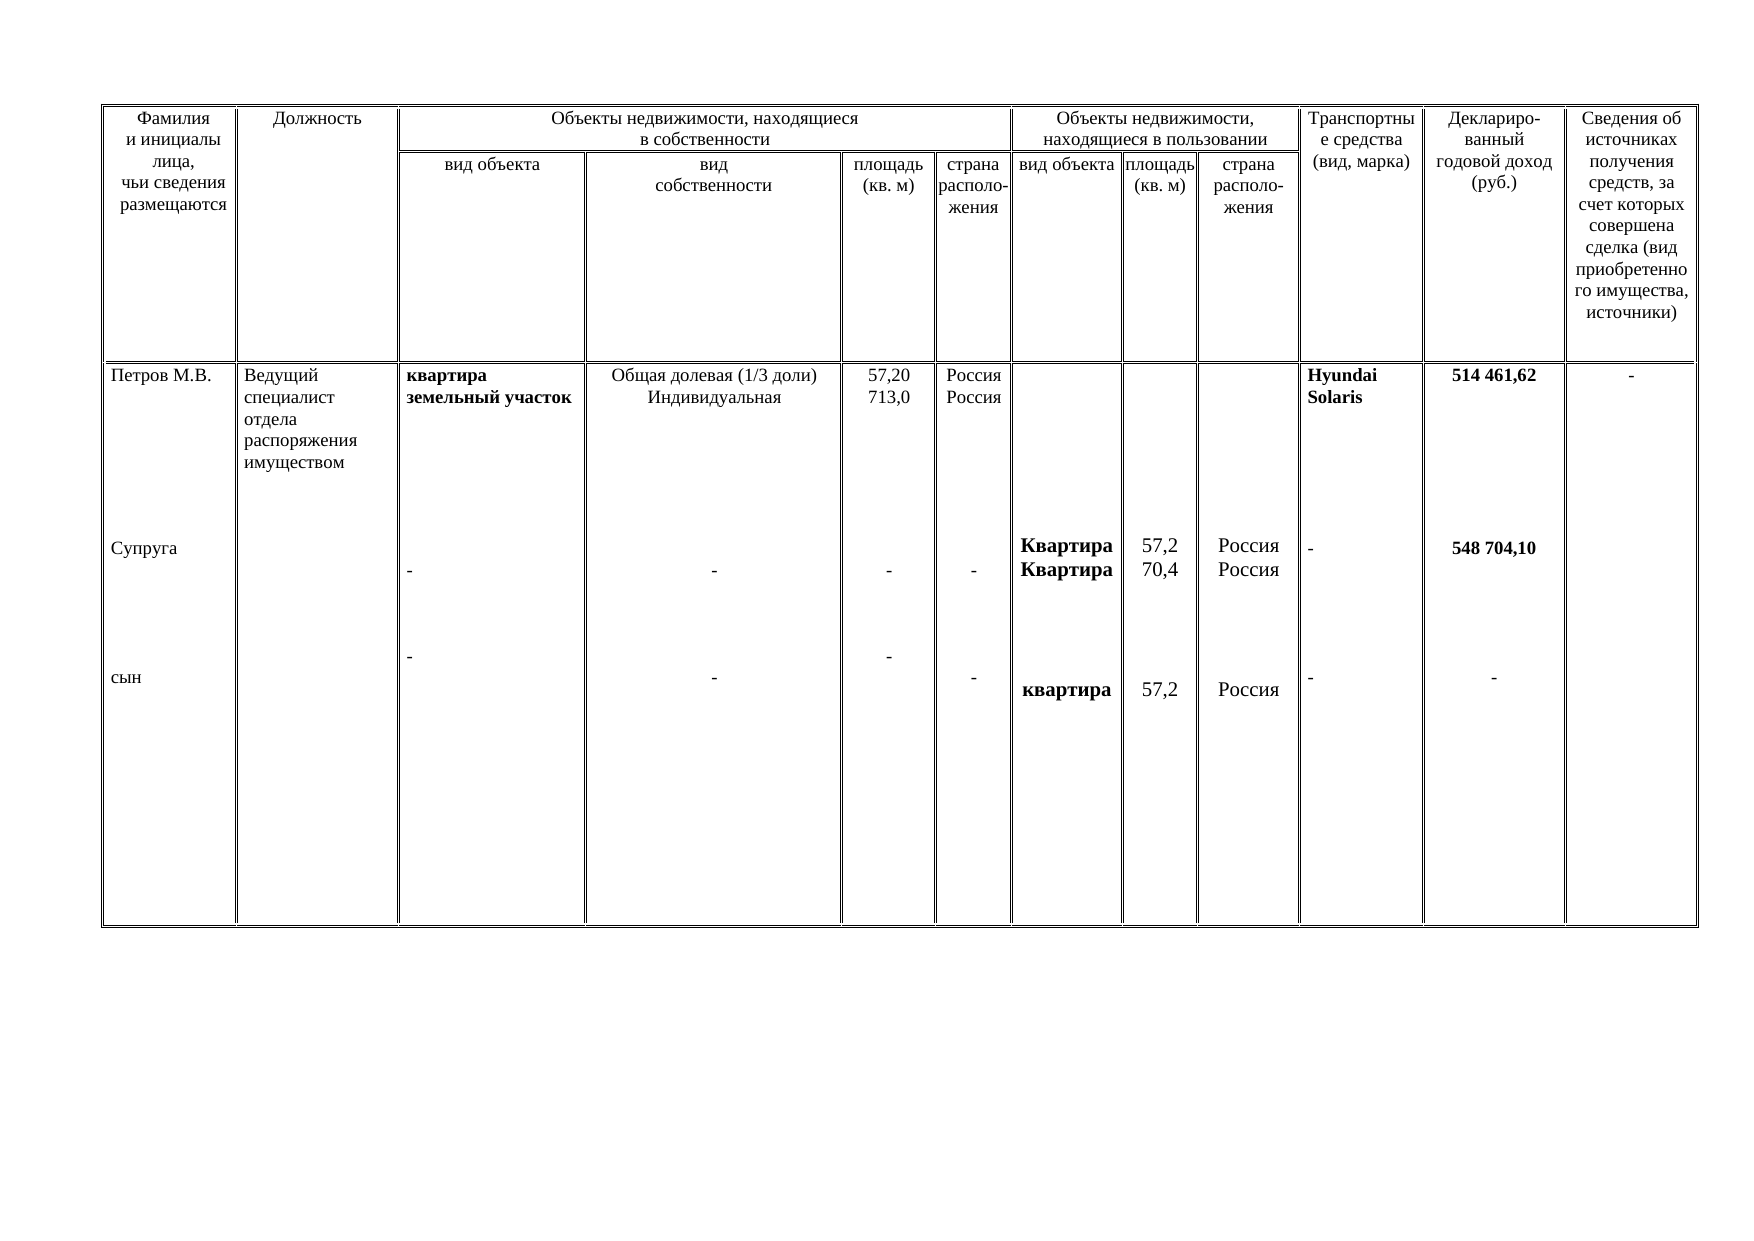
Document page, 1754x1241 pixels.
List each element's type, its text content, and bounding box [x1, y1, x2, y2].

table_header Объекты недвижимости, находящиеся в пользовании [1011, 107, 1299, 150]
table_header Должность [236, 107, 398, 361]
table_cell площадь (кв. м) [843, 153, 934, 361]
table_cell вид объекта [400, 153, 584, 361]
table_cell вид собственности [587, 153, 840, 361]
table_cell 57,20 713,0 - - [842, 364, 935, 925]
table_cell квартира земельный участок - - [399, 361, 586, 925]
table_cell Общая долевая (1/3 доли) Индивидуальная - - [586, 361, 842, 925]
table_cell страна располо-жения [1199, 153, 1298, 361]
table_cell Квартира Квартира квартира [1011, 364, 1122, 925]
table_cell площадь (кв. м) [1124, 153, 1196, 361]
table_header Фамилия и инициалы лица, чьи сведения размещаются [104, 107, 236, 361]
table_cell Hyundai Solaris - - [1299, 364, 1423, 925]
table_cell Ведущий специалист отдела распоряжения имуществом [236, 364, 398, 925]
table_header Объекты недвижимости, находящиеся в собственности [399, 107, 1011, 150]
table_cell вид объекта [1013, 153, 1121, 361]
table_cell Россия Россия Россия [1198, 364, 1299, 925]
table_cell 57,2 70,4 57,2 [1122, 361, 1198, 925]
table_cell 514 461,62 548 704,10 - [1423, 364, 1565, 925]
table_header Транспортные средства (вид, марка) [1299, 107, 1423, 361]
table_cell страна располо-жения [937, 153, 1010, 361]
table_cell Россия Россия - - [935, 364, 1011, 925]
table_header Деклариро-ванный годовой доход (руб.) [1423, 107, 1565, 361]
table_cell - [1565, 361, 1698, 925]
table_header Сведения об источниках получения средств, за счет которых совершена сделка (вид приобретенного имущества, источники) [1565, 107, 1696, 361]
table_cell Петров М.В. Супруга сын [103, 361, 236, 925]
